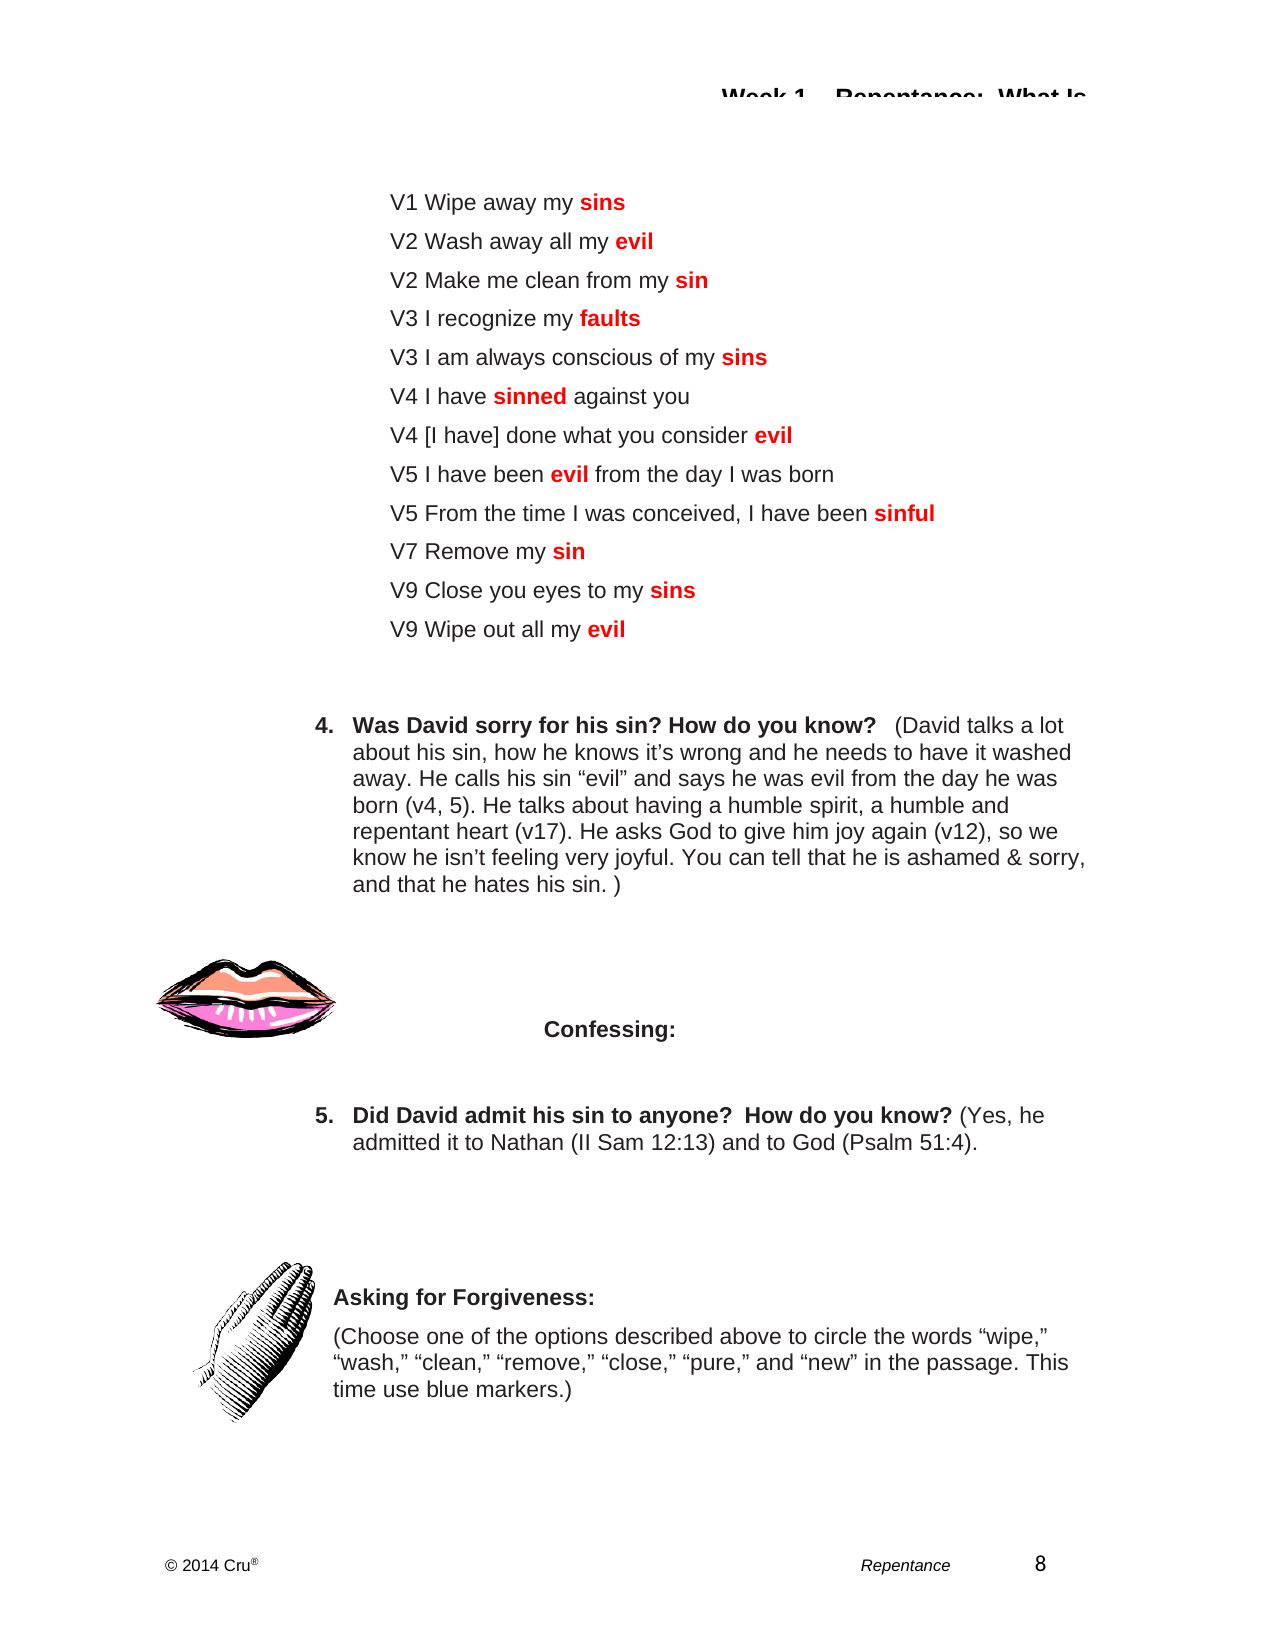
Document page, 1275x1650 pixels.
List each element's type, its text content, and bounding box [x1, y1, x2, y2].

text V7 Remove my sin [390, 538, 1129, 565]
text V9 Wipe out all my evil [390, 616, 1129, 642]
subtitle Confessing: [156, 959, 1129, 1075]
text V3 I am always conscious of my sins [390, 344, 1129, 371]
subtitle Asking for Forgiveness: [333, 1284, 1129, 1311]
text V5 I have been evil from the day I was born [390, 461, 1129, 487]
text V4 I have sinned against you [390, 383, 1129, 409]
picture [155, 959, 337, 1038]
text V1 Wipe away my sins [390, 189, 1129, 215]
list Was David sorry for his sin? How do you know? (David talks a lot about his sin, how he knows it’s wrong and he needs to have it washed away. He calls his sin “evil” and says he was evil from the day he was born (v4, 5). He talks about having a humble spirit, a humble and repentant heart (v17). He asks God to give him joy again (v12), so we know he isn’t feeling very joyful. You can tell that he is ashamed & sorry, and that he hates his sin. ) [315, 712, 1087, 897]
text V4 [I have] done what you consider evil [390, 422, 1129, 448]
list Did David admit his sin to anyone? How do you know? (Yes, he admitted it to Nathan (II Sam 12:13) and to God (Psalm 51:4). [315, 1102, 1047, 1155]
text V2 Wash away all my evil [390, 228, 1129, 254]
text V5 From the time I was conceived, I have been sinful [390, 499, 1129, 526]
text V3 I recognize my faults [390, 305, 1129, 332]
picture [191, 1262, 315, 1423]
text (Choose one of the options described above to circle the words “wipe,” “wash,” “clean,” “remove,” “close,” “pure,” and “new” in the passage. This time use blue markers.) [333, 1323, 1087, 1402]
text V2 Make me clean from my sin [390, 267, 1129, 293]
text V9 Close you eyes to my sins [390, 577, 1129, 603]
